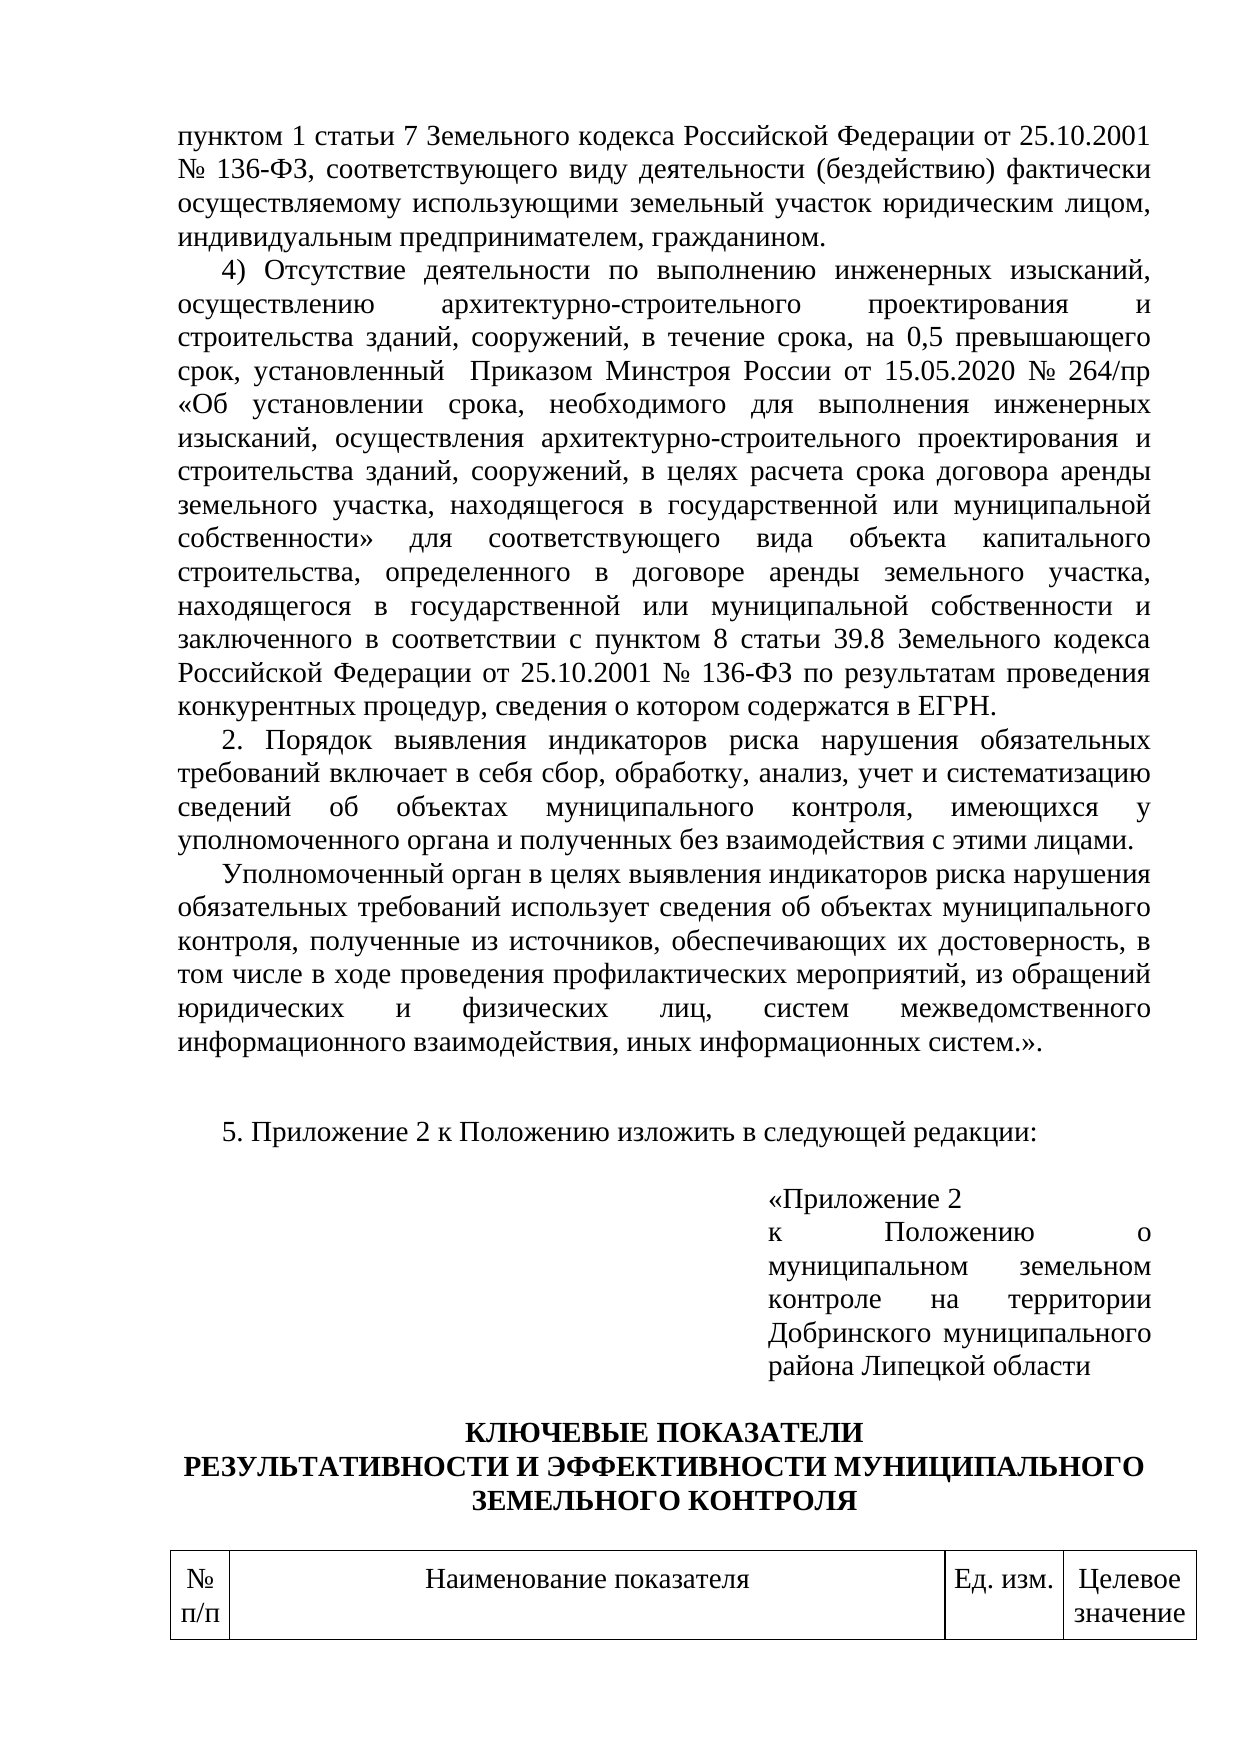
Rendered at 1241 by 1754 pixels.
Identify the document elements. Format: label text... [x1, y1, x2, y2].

text Уполномоченный орган в целях выявления индикаторов риска нарушения обязательных требований использует сведения об объектах муниципального контроля, полученные из источников, обеспечивающих их достоверность, в том числе в ходе проведения профилактических мероприятий, из обращений юридических и физических лиц, систем межведомственного информационного взаимодействия, иных информационных систем.». [177, 856, 1152, 1057]
title ЗЕМЕЛЬНОГО КОНТРОЛЯ [177, 1483, 1152, 1516]
text 4) Отсутствие деятельности по выполнению инженерных изысканий, осуществлению архитектурно-строительного проектирования и строительства зданий, сооружений, в течение срока, на 0,5 превышающего срок, установленный Приказом Минстроя России от 15.05.2020 № 264/пр «Об установлении срока, необходимого для выполнения инженерных изысканий, осуществления архитектурно-строительного проектирования и строительства зданий, сооружений, в целях расчета срока договора аренды земельного участка, находящегося в государственной или муниципальной собственности» для соответствующего вида объекта капитального строительства, определенного в договоре аренды земельного участка, находящегося в государственной или муниципальной собственности и заключенного в соответствии с пунктом 8 статьи 39.8 Земельного кодекса Российской Федерации от 25.10.2001 № 136-ФЗ по результатам проведения конкурентных процедур, сведения о котором содержатся в ЕГРН. [177, 252, 1152, 722]
text «Приложение 2 [768, 1181, 1152, 1214]
table_header Наименование показателя [230, 1551, 944, 1639]
text 5. Приложение 2 к Положению изложить в следующей редакции: [177, 1114, 1152, 1147]
table_header Целевое значение [1064, 1551, 1196, 1639]
table_header Ед. изм. [946, 1551, 1063, 1639]
title РЕЗУЛЬТАТИВНОСТИ И ЭФФЕКТИВНОСТИ МУНИЦИПАЛЬНОГО [177, 1449, 1152, 1483]
text 2. Порядок выявления индикаторов риска нарушения обязательных требований включает в себя сбор, обработку, анализ, учет и систематизацию сведений об объектах муниципального контроля, имеющихся у уполномоченного органа и полученных без взаимодействия с этими лицами. [177, 722, 1152, 856]
table_header № п/п [171, 1551, 229, 1639]
text к Положению о муниципальном земельном контроле на территории Добринского муниципального района Липецкой области [768, 1214, 1152, 1382]
title КЛЮЧЕВЫЕ ПОКАЗАТЕЛИ [177, 1416, 1152, 1449]
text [177, 118, 1152, 252]
